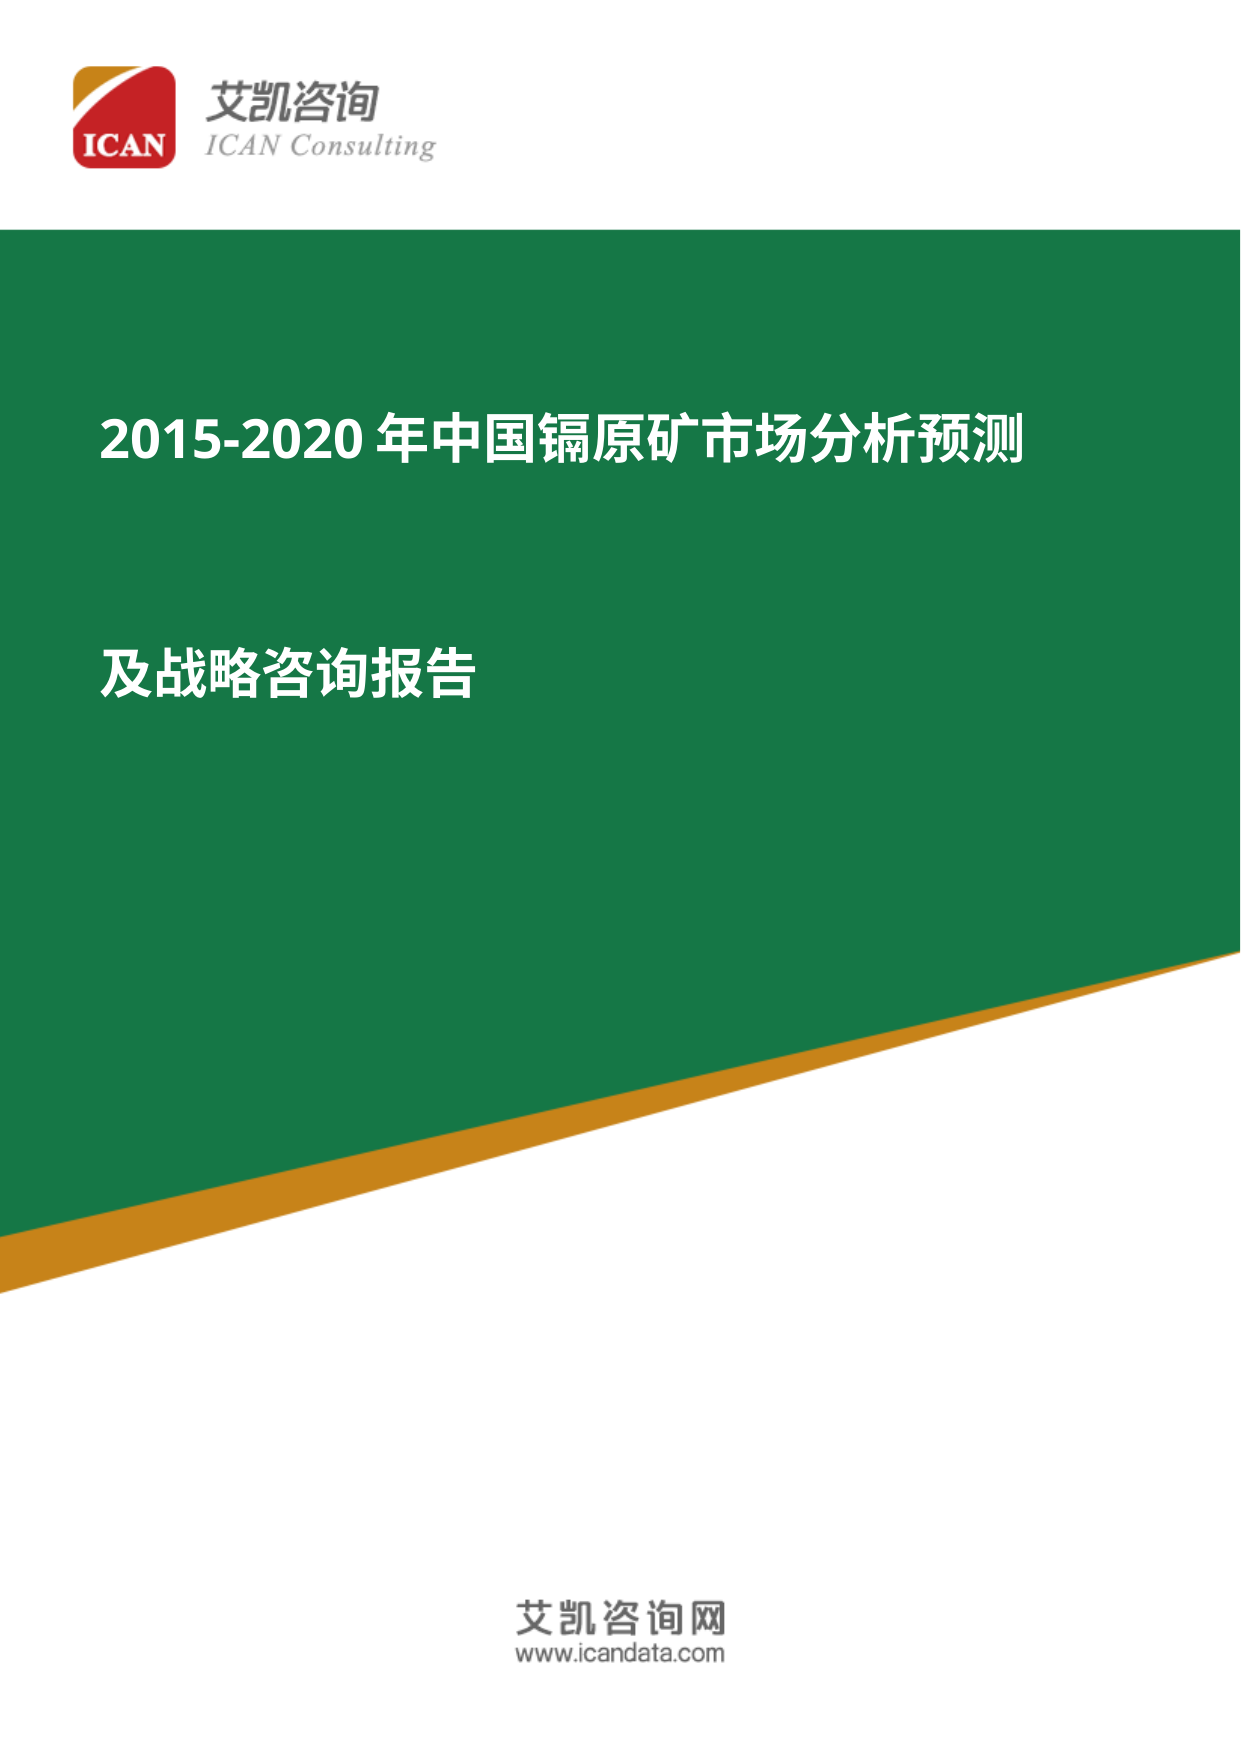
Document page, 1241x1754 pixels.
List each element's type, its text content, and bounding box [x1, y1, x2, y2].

picture [0, 5, 1241, 1754]
subtitle 2015-2020年中国镉原矿市场分析预测及战略咨询报告 [99, 386, 1053, 718]
